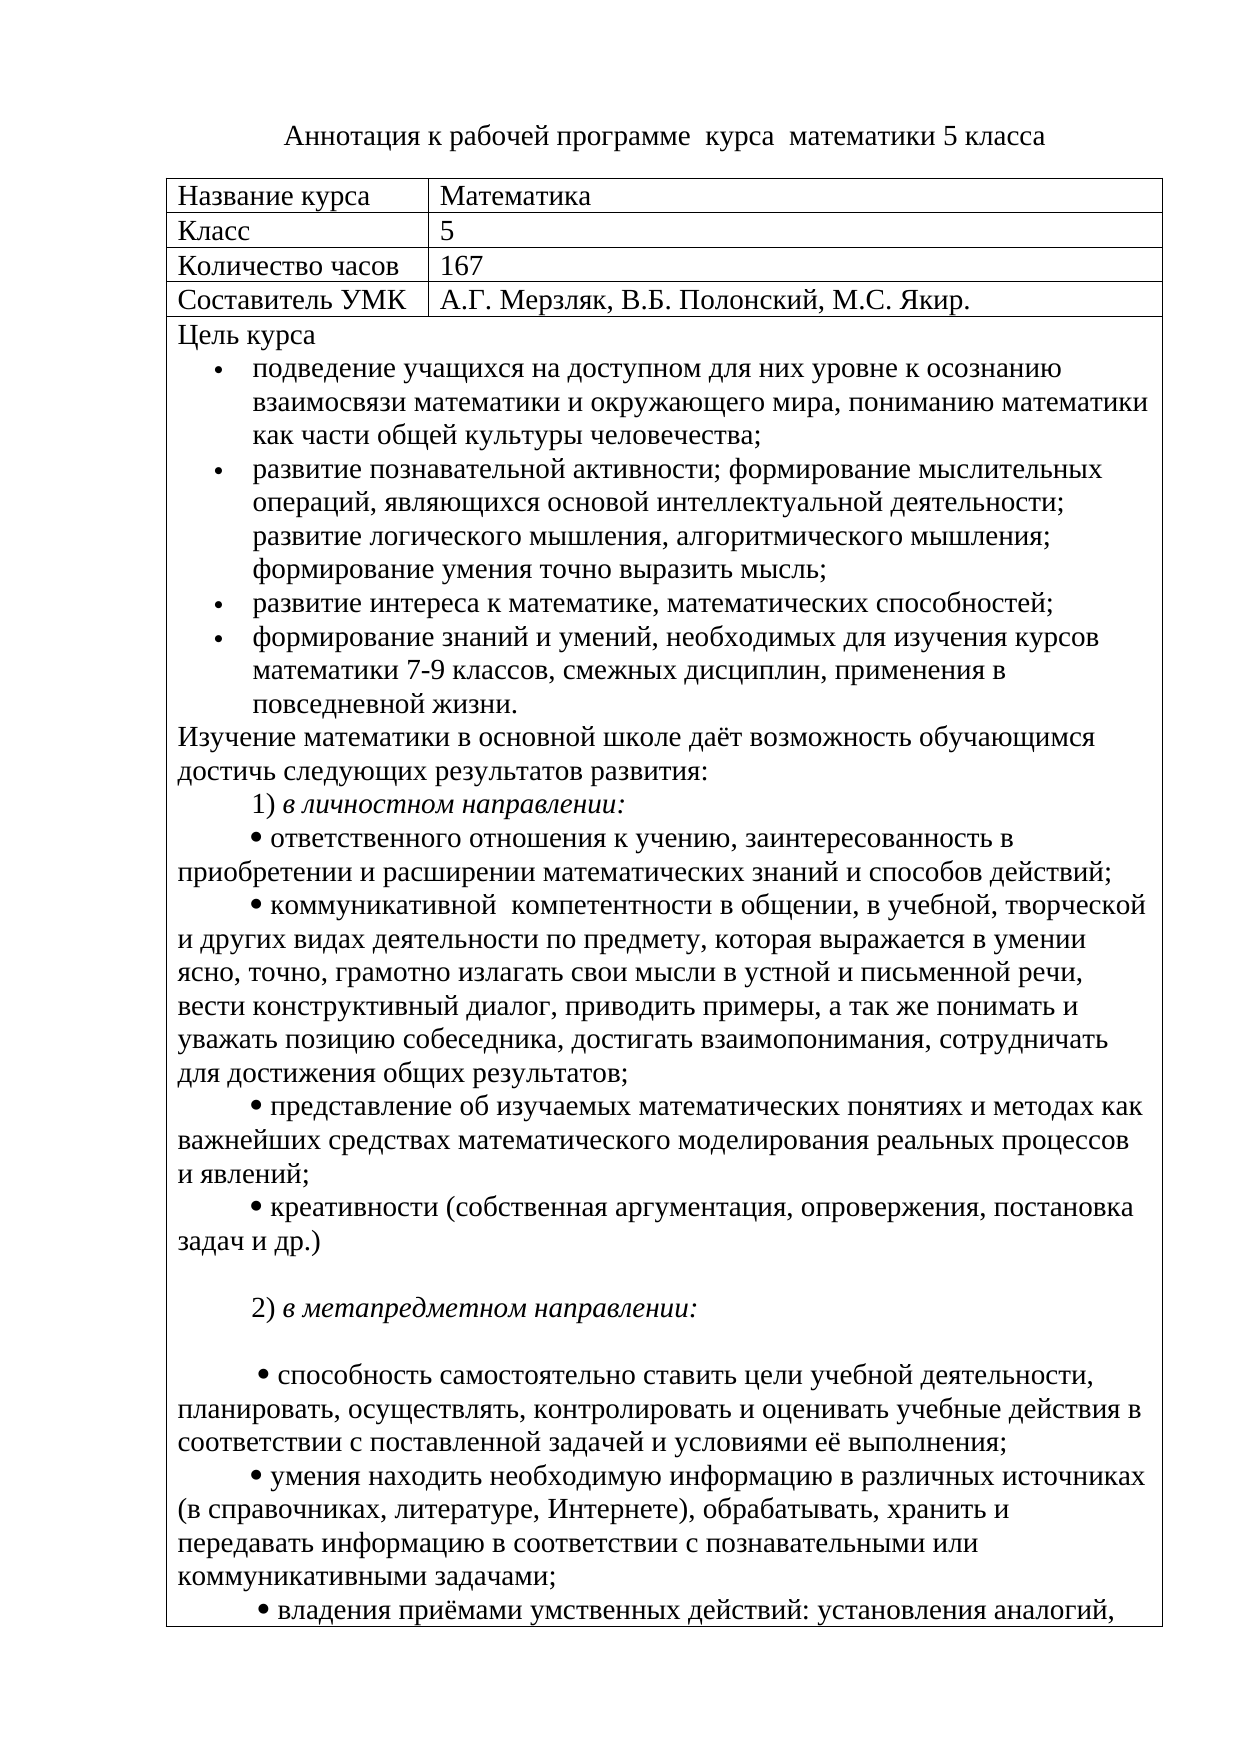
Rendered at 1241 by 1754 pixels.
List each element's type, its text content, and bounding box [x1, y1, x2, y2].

table_header Название курса [167, 179, 428, 212]
text Аннотация к рабочей программе курса математики 5 класса [177, 118, 1152, 152]
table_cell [167, 317, 1162, 1626]
table_cell Составитель УМК [167, 282, 428, 316]
table_cell А.Г. Мерзляк, В.Б. Полонский, М.С. Якир. [429, 282, 1162, 316]
table_cell 5 [429, 213, 1162, 247]
table_cell 167 [429, 248, 1162, 281]
table_header Математика [429, 179, 1162, 212]
table_cell Класс [167, 213, 428, 247]
table_cell Количество часов [167, 248, 428, 281]
